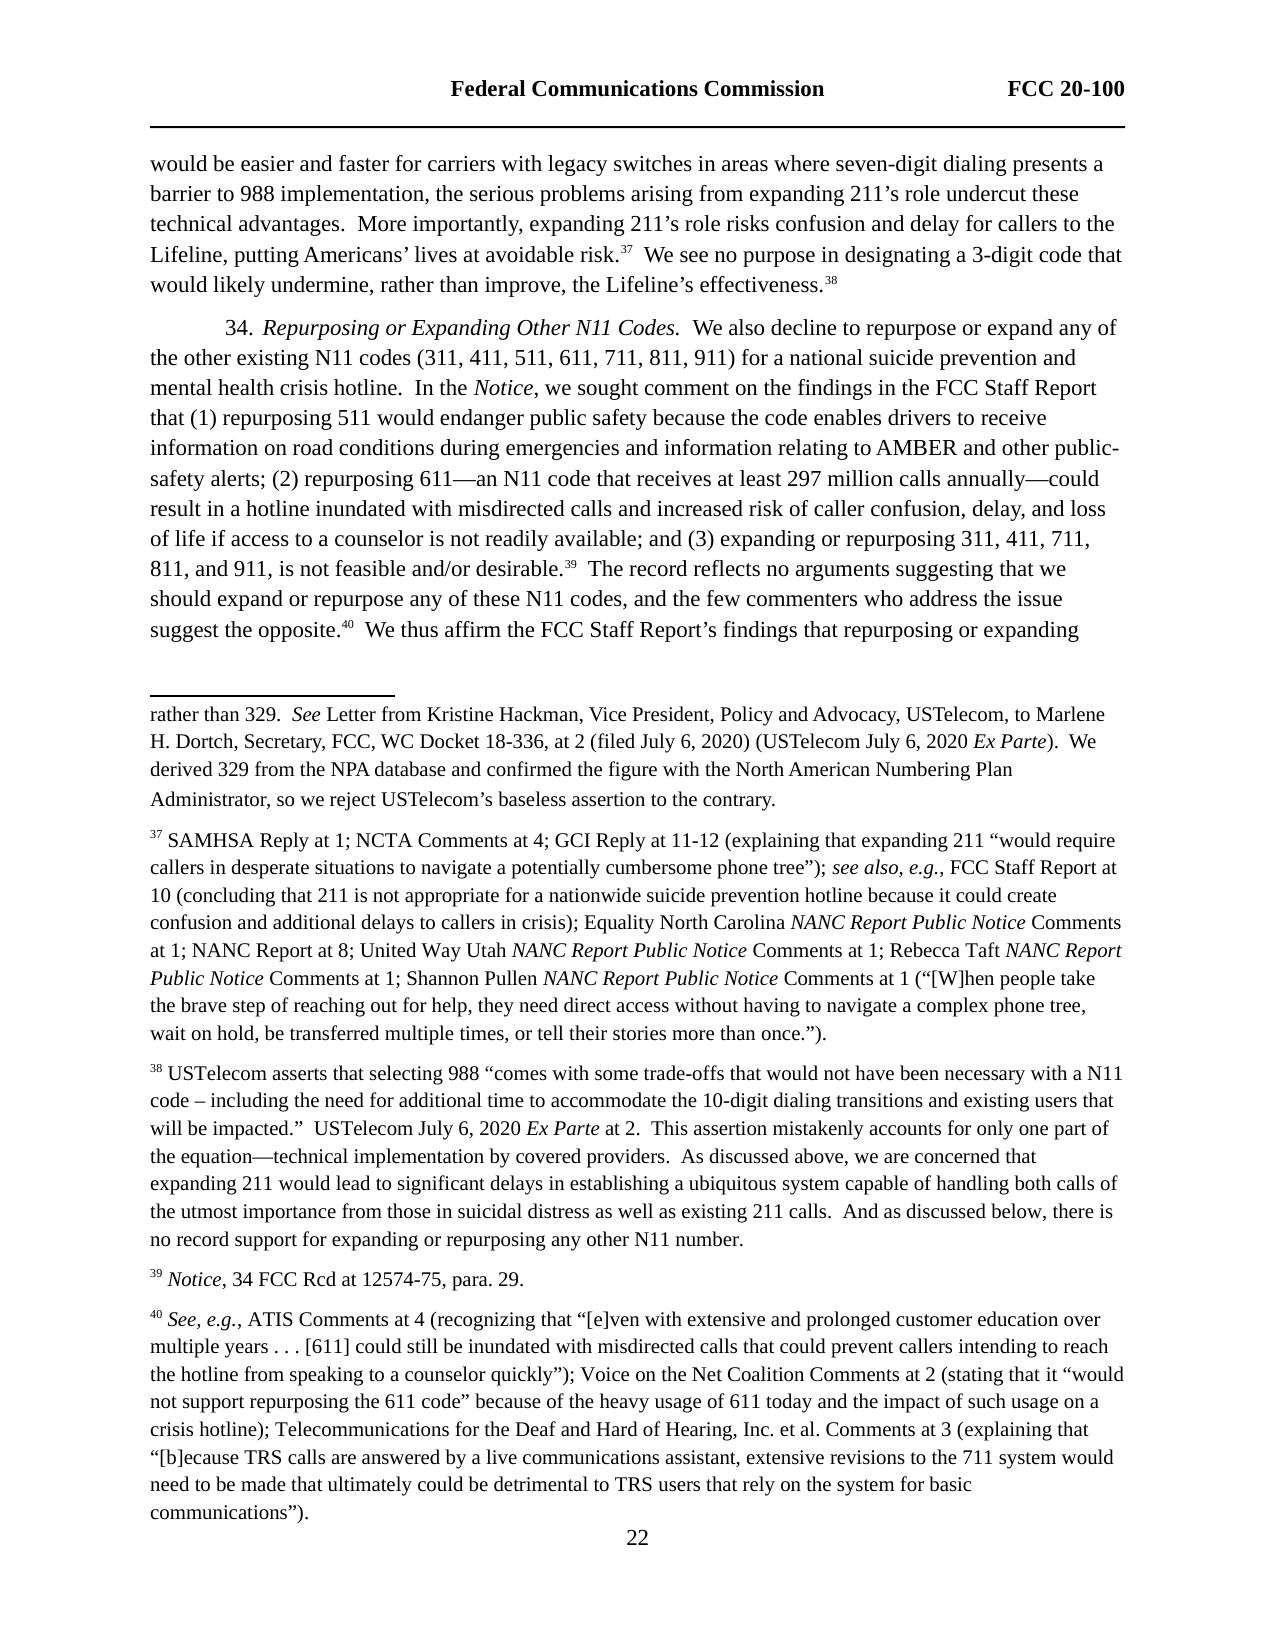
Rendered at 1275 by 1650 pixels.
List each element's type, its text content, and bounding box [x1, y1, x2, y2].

text For all of these reasons, we find unpersuasive assertions from some commenters that because 211 already offers community services, including crisis and suicide prevention services in some areas, it would allow for an easier and faster nationwide implementation than 988. We similarly reject legacy carriers’ arguments that we should designate 211 because (1) legacy switches can already accommodate all N11 codes, including 211, which would minimize the number of switches these carriers would need to upgrade or replace; (2) software for 211 already exists; and (3) expanding 211 would not require transition to 10-digit dialing. As discussed below, we estimate that only 12% of switches nationwide will need to be upgraded or replaced to accommodate software and programming changes to implement 988 routing. Further, a transition to 10-digit dialing is necessary to accommodate 988 in less than 27% (87 out of 329) of geographic area codes nationwide. While technical implementation of 211 likely would be easier and faster for carriers with legacy switches in areas where seven-digit dialing presents a barrier to 988 implementation, the serious problems arising from expanding 211’s role undercut these technical advantages. More importantly, expanding 211’s role risks confusion and delay for callers to the Lifeline, putting Americans’ lives at avoidable risk. We see no purpose in designating a 3-digit code that would likely undermine, rather than improve, the Lifeline’s effectiveness. [150, 150, 1125, 297]
text Repurposing or Expanding Other N11 Codes. We also decline to repurpose or expand any of the other existing N11 codes (311, 411, 511, 611, 711, 811, 911) for a national suicide prevention and mental health crisis hotline. In the Notice, we sought comment on the findings in the FCC Staff Report that (1) repurposing 511 would endanger public safety because the code enables drivers to receive information on road conditions during emergencies and information relating to AMBER and other public-safety alerts; (2) repurposing 611—an N11 code that receives at least 297 million calls annually—could result in a hotline inundated with misdirected calls and increased risk of caller confusion, delay, and loss of life if access to a counselor is not readily available; and (3) expanding or repurposing 311, 411, 711, 811, and 911, is not feasible and/or desirable. The record reflects no arguments suggesting that we should expand or repurpose any of these N11 codes, and the few commenters who address the issue suggest the opposite. We thus affirm the FCC Staff Report’s findings that repurposing or expanding other N11 codes is not feasible, and would create confusion and significant delays to callers in crisis, as each code is widely-used and already serves an important purpose. [150, 313, 1125, 642]
